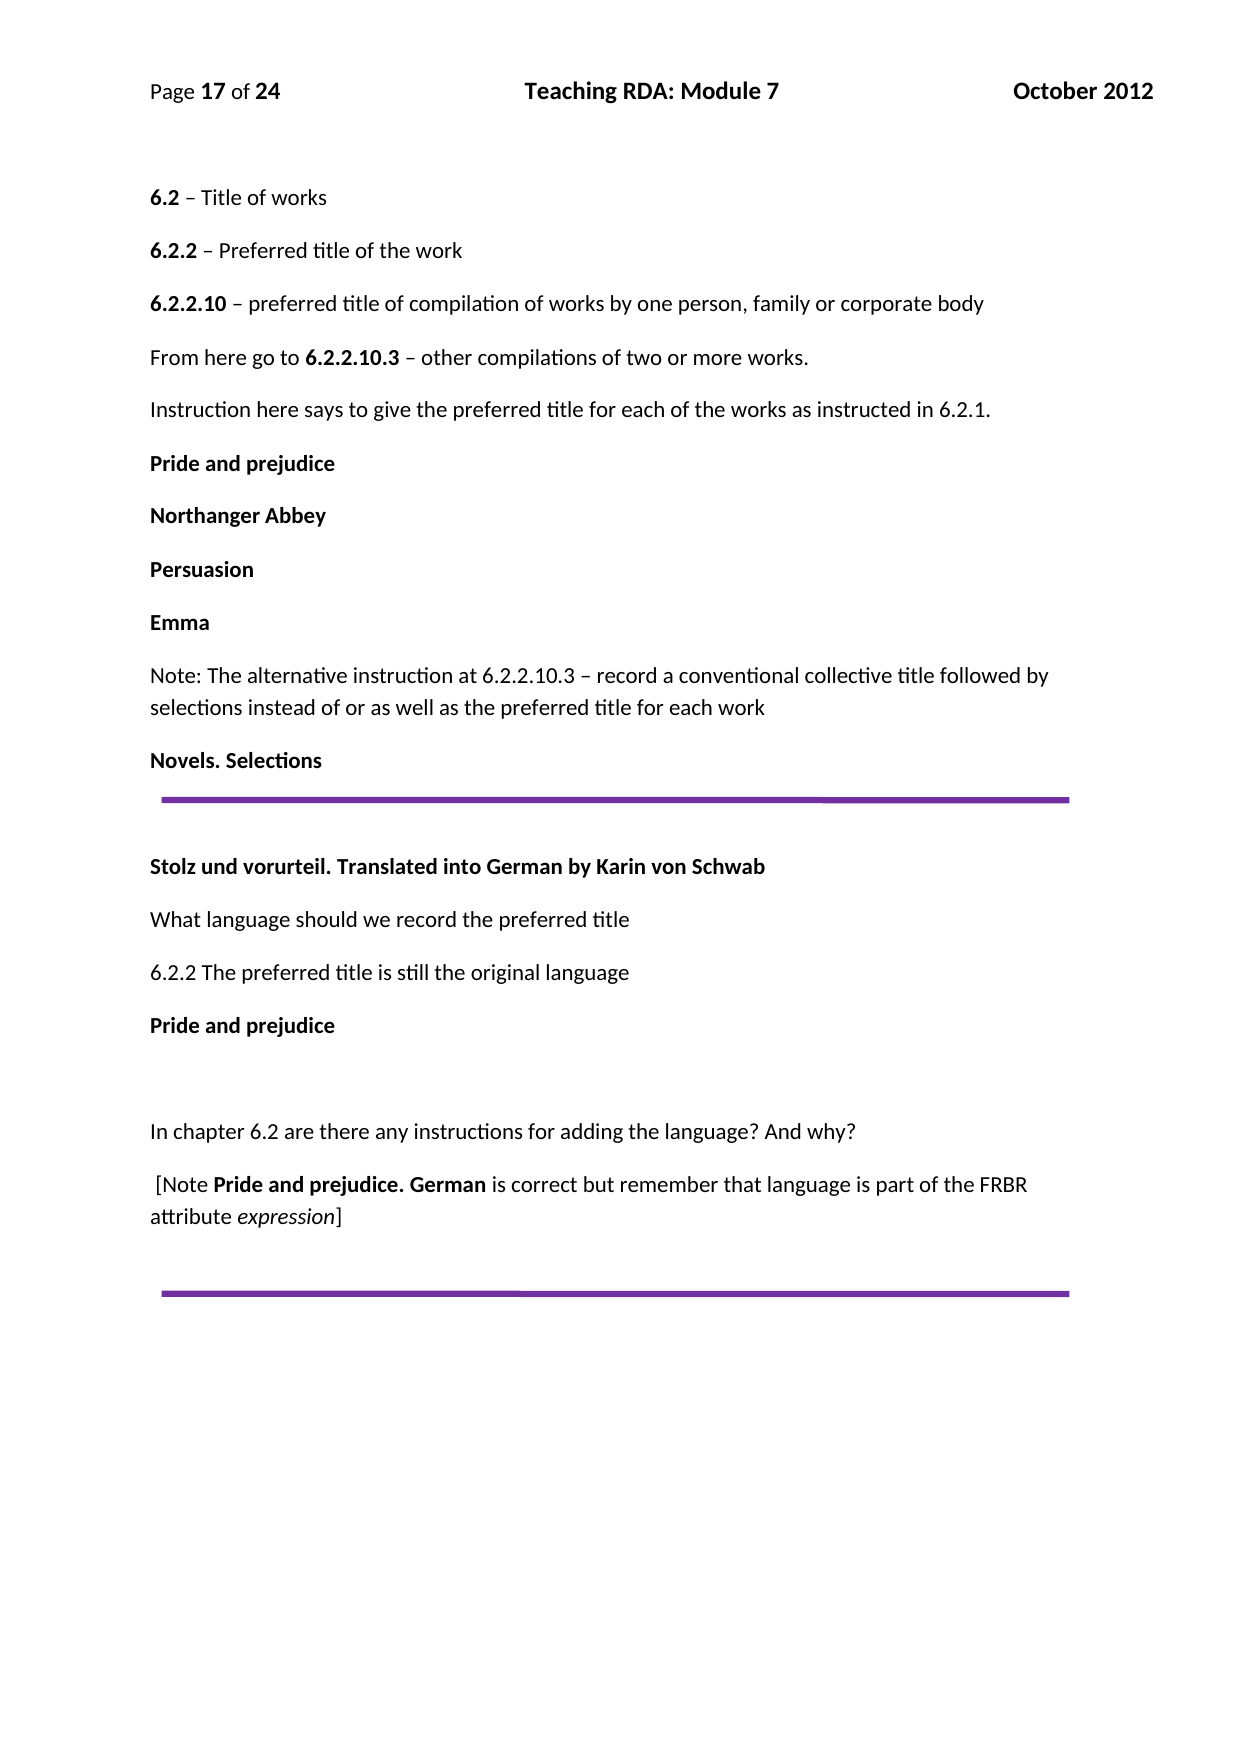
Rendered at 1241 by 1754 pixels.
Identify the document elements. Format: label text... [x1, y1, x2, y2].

text From here go to 6.2.2.10.3 – other compilations of two or more works. [150, 343, 1090, 371]
text Northanger Abbey [150, 502, 1090, 530]
text Note: The alternative instruction at 6.2.2.10.3 – record a conventional collective title followed by selections instead of or as well as the preferred title for each work [150, 661, 1090, 721]
text In chapter 6.2 are there any instructions for adding the language? And why? [150, 1117, 1090, 1145]
text Stolz und vorurteil. Translated into German by Karin von Schwab [150, 852, 1090, 880]
text Emma [150, 608, 1090, 636]
text 6.2 – Title of works [150, 183, 1090, 212]
text Persuasion [150, 555, 1090, 583]
text Instruction here says to give the preferred title for each of the works as instructed in 6.2.1. [150, 396, 1090, 424]
text 6.2.2 The preferred title is still the original language [150, 958, 1090, 986]
text Pride and prejudice [150, 1011, 1090, 1039]
text Pride and prejudice [150, 449, 1090, 477]
text 6.2.2 – Preferred title of the work [150, 237, 1090, 264]
text What language should we record the preferred title [150, 905, 1090, 933]
text 6.2.2.10 – preferred title of compilation of works by one person, family or corporate body [150, 289, 1090, 318]
text [Note Pride and prejudice. German is correct but remember that language is part of the FRBR attribute expression] [150, 1170, 1090, 1230]
text Novels. Selections [150, 746, 1090, 774]
